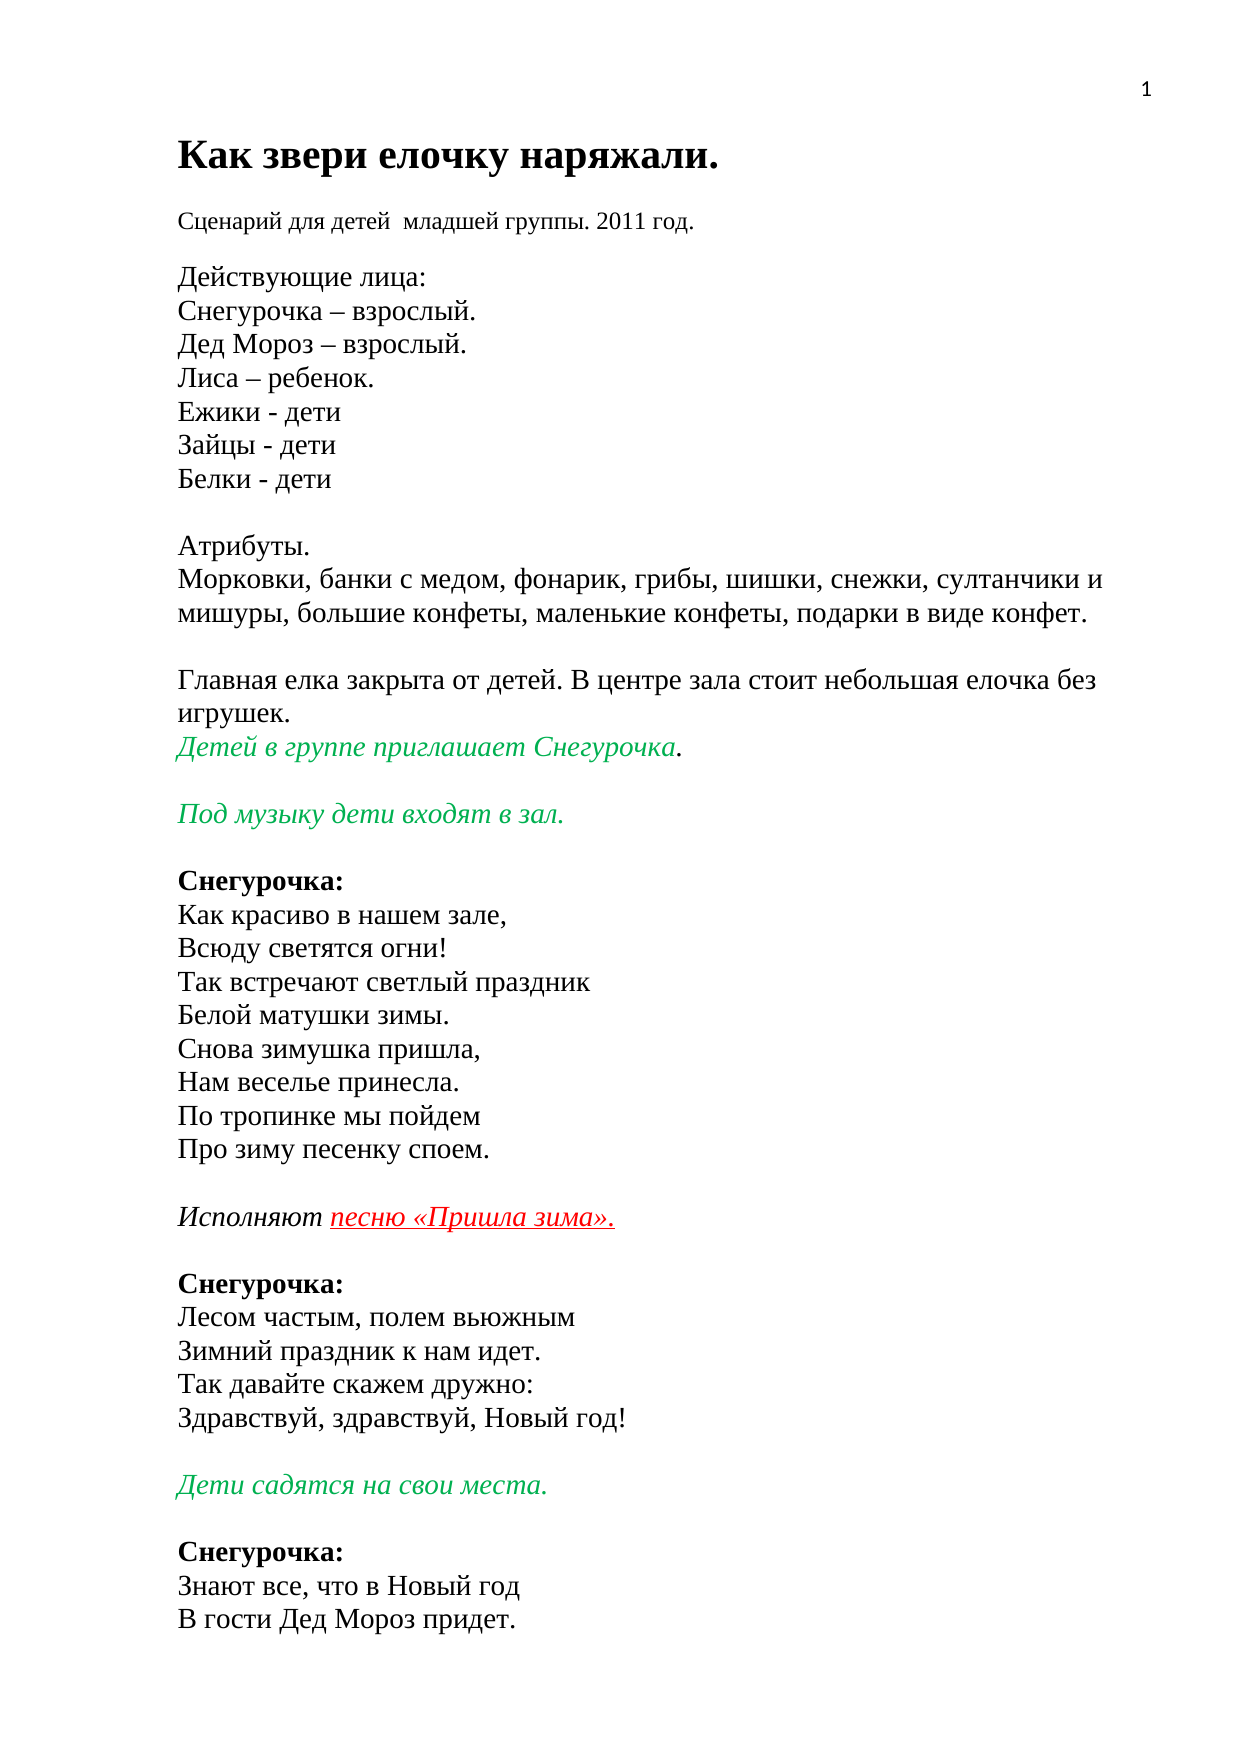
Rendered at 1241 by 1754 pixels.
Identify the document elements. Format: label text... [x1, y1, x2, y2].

text Дети садятся на свои места. [177, 1467, 1152, 1501]
text Действующие лица: [177, 259, 1152, 293]
text Так встречают светлый праздник [177, 964, 1152, 997]
text Нам веселье принесла. [177, 1064, 1152, 1098]
text Так давайте скажем дружно: [177, 1366, 1152, 1400]
text Зайцы - дети [177, 427, 1152, 461]
text Исполняют песню «Пришла зима». [177, 1199, 1152, 1232]
text Снегурочка: [177, 863, 1152, 897]
text Как красиво в нашем зале, [177, 897, 1152, 930]
text Всюду светятся огни! [177, 930, 1152, 964]
text По тропинке мы пойдем [177, 1098, 1152, 1132]
text Здравствуй, здравствуй, Новый год! [177, 1400, 1152, 1433]
text Атрибуты. [177, 528, 1152, 561]
text Снегурочка: [177, 1534, 1152, 1568]
text Снегурочка – взрослый. [177, 293, 1152, 327]
text Лиса – ребенок. [177, 360, 1152, 394]
text Белки - дети [177, 461, 1152, 494]
text Лесом частым, полем вьюжным [177, 1299, 1152, 1333]
text Сценарий для детей младшей группы. 2011 год. [177, 206, 1152, 234]
text В гости Дед Мороз придет. [177, 1601, 1152, 1635]
text Про зиму песенку споем. [177, 1132, 1152, 1165]
text Как звери елочку наряжали. [177, 130, 1152, 178]
text Главная елка закрыта от детей. В центре зала стоит небольшая елочка без игрушек. [177, 662, 1152, 729]
text Дед Мороз – взрослый. [177, 327, 1152, 360]
text Под музыку дети входят в зал. [177, 796, 1152, 830]
text Снегурочка: [177, 1266, 1152, 1299]
text Снова зимушка пришла, [177, 1031, 1152, 1064]
text Зимний праздник к нам идет. [177, 1333, 1152, 1366]
text Детей в группе приглашает Снегурочка. [177, 729, 1152, 763]
text Белой матушки зимы. [177, 997, 1152, 1031]
text Знают все, что в Новый год [177, 1568, 1152, 1601]
text Ежики - дети [177, 394, 1152, 427]
text Морковки, банки с медом, фонарик, грибы, шишки, снежки, султанчики и мишуры, большие конфеты, маленькие конфеты, подарки в виде конфет. [177, 561, 1152, 628]
